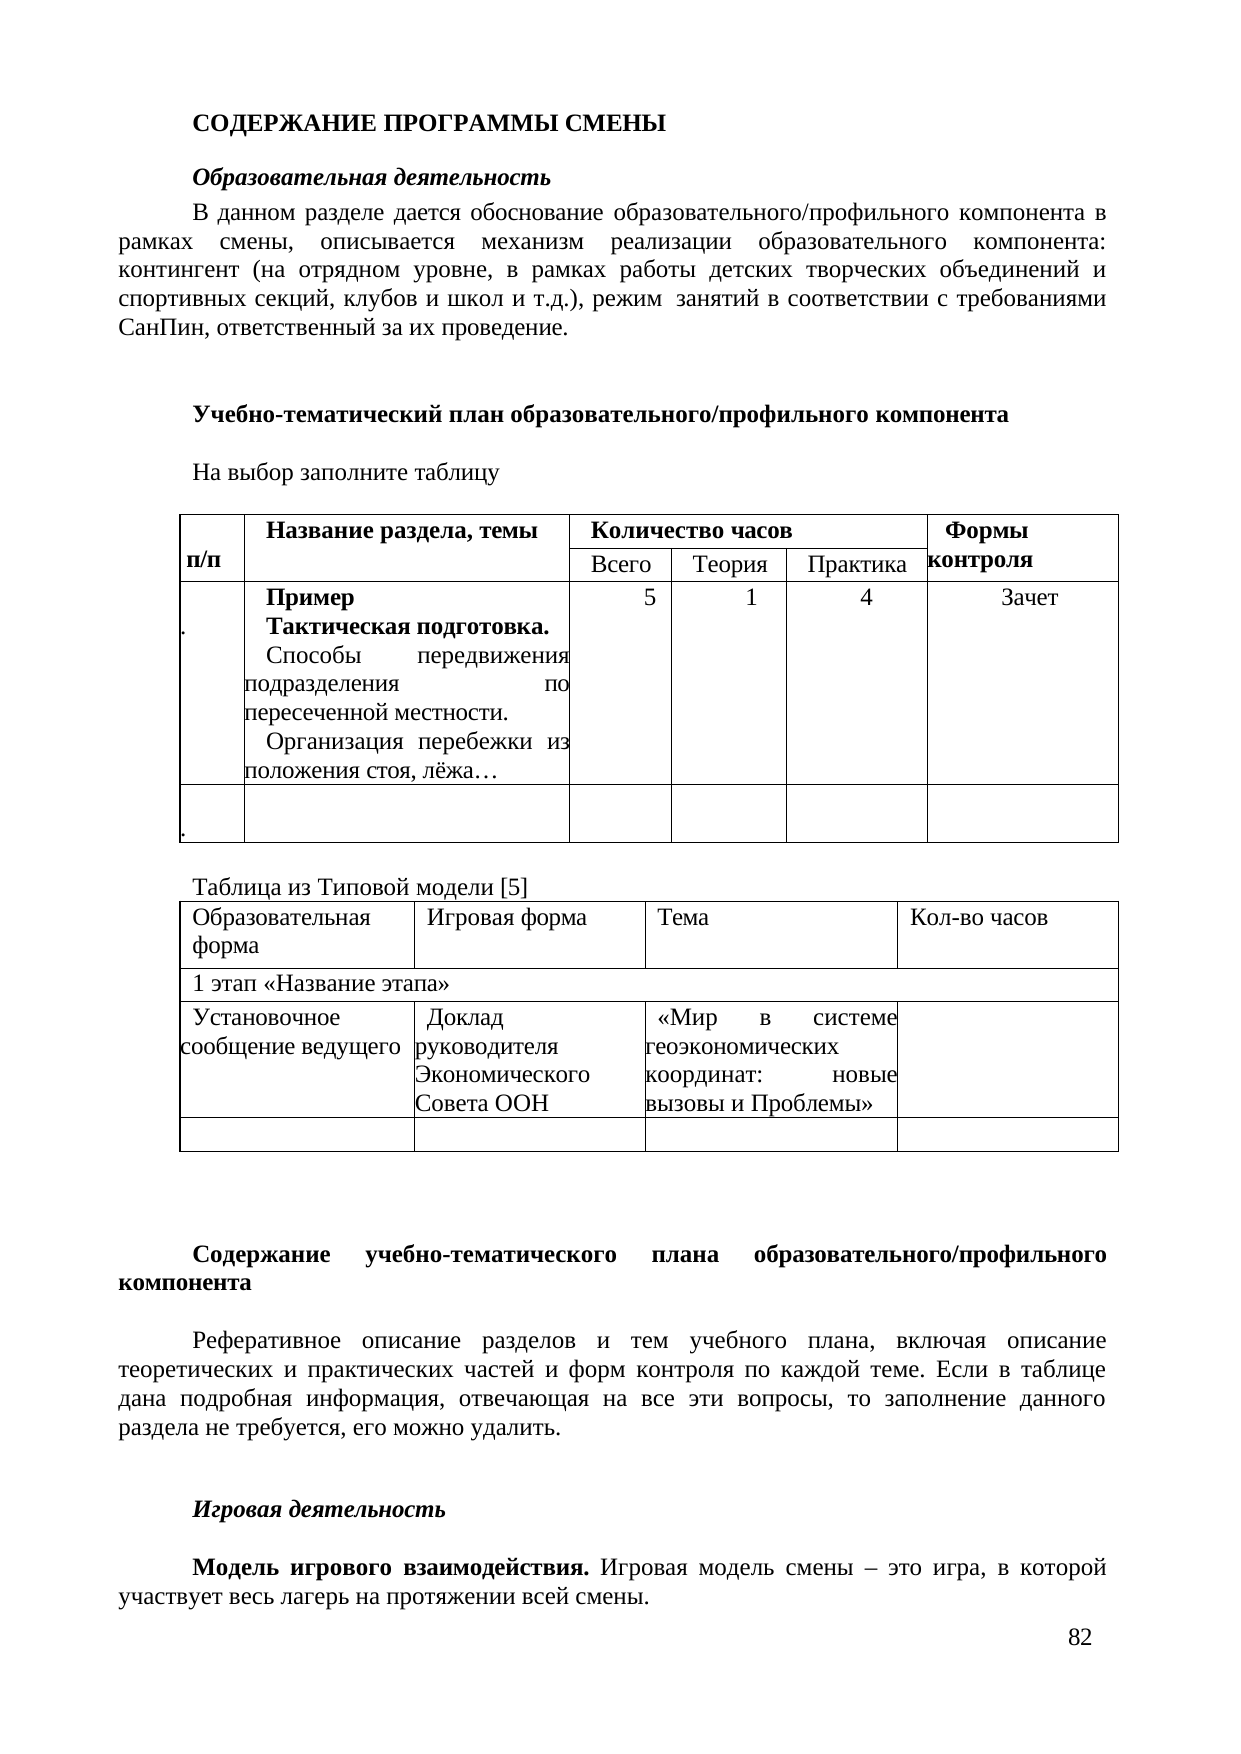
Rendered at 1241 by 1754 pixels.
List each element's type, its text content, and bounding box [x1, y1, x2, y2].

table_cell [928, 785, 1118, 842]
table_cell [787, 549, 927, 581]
subtitle СОДЕРЖАНИЕ ПРОГРАММЫ СМЕНЫ [118, 108, 1107, 137]
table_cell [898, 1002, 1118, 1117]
text На выбор заполните таблицу [118, 457, 1107, 485]
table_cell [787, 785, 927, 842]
subtitle Образовательная деятельность [118, 162, 1107, 191]
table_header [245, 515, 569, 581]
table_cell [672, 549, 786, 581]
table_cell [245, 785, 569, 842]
subtitle Игровая деятельность [118, 1494, 1107, 1523]
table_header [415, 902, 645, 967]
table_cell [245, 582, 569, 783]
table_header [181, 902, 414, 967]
subtitle Содержание учебно-тематического плана образовательного/профильного компонента [118, 1239, 1107, 1296]
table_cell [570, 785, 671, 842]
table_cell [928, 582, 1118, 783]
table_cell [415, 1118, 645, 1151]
text Реферативное описание разделов и тем учебного плана, включая описание теоретических и практических частей и форм контроля по каждой теме. Если в таблице дана подробная информация, отвечающая на все эти вопросы, то заполнение данного раздела не требуется, его можно удалить. [118, 1325, 1107, 1440]
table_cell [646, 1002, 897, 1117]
text Таблица из Типовой модели [5] [118, 872, 1107, 901]
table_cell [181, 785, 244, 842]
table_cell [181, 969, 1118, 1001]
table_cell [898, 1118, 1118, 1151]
text В данном разделе дается обоснование образовательного/профильного компонента в рамках смены, описывается механизм реализации образовательного компонента: контингент (на отрядном уровне, в рамках работы детских творческих объединений и спортивных секций, клубов и школ и т.д.), режим занятий в соответствии с требованиями СанПин, ответственный за их проведение. [118, 197, 1107, 341]
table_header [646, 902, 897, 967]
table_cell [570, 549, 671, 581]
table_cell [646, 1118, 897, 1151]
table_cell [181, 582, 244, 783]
subtitle Учебно-тематический план образовательного/профильного компонента [118, 399, 1107, 427]
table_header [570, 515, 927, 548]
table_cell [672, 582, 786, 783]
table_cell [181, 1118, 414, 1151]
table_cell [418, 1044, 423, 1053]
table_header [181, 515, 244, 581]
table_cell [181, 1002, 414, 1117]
subtitle Модель игрового взаимодействия. Игровая модель смены – это игра, в которой участвует весь лагерь на протяжении всей смены. [118, 1552, 1107, 1609]
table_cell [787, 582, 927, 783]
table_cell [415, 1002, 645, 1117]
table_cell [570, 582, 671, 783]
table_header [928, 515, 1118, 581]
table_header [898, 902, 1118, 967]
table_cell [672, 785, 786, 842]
